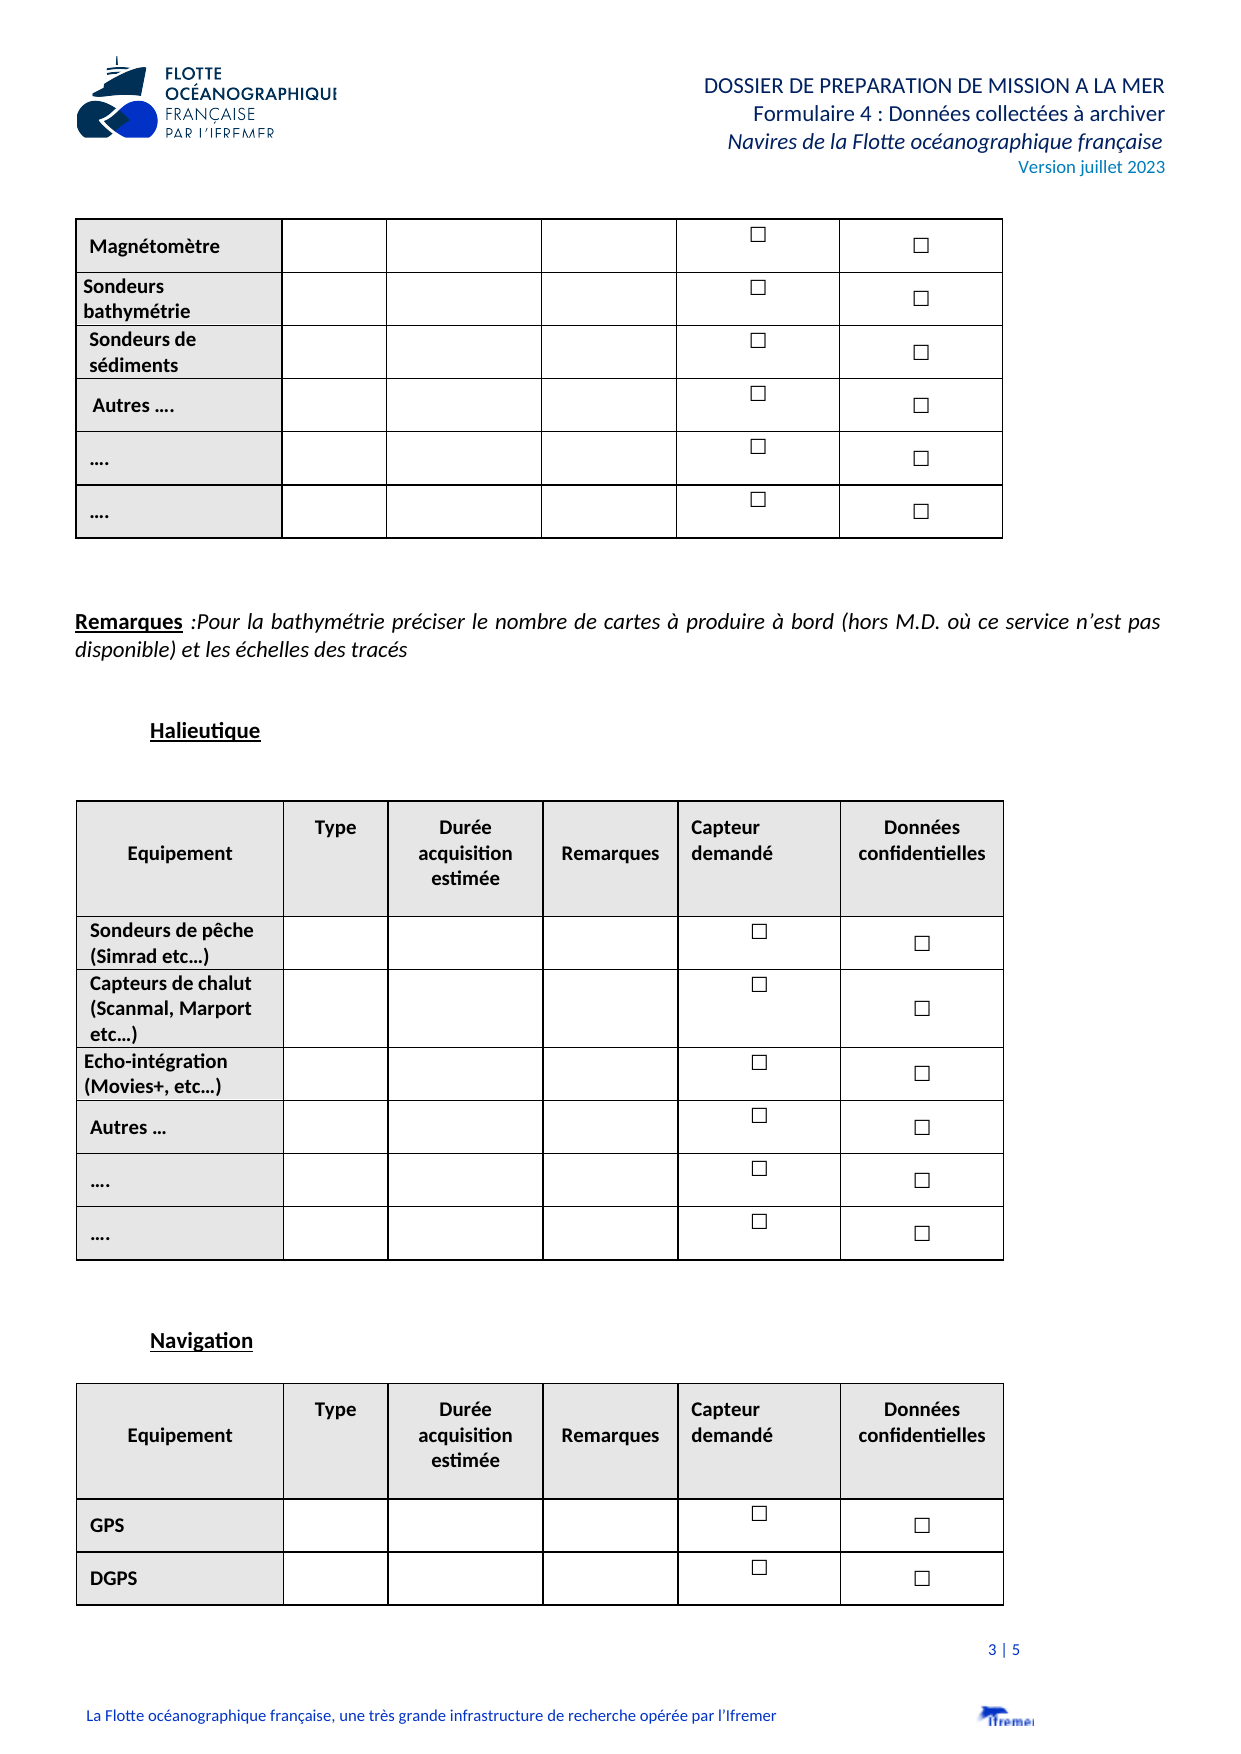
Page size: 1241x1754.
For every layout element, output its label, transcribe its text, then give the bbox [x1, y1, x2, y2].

table_cell [389, 1048, 542, 1099]
table_cell Sondeurs bathymétrie [77, 273, 281, 324]
table_header Capteur demandé [679, 1384, 840, 1498]
picture [76, 56, 336, 138]
table_header Remarques [544, 1384, 677, 1498]
list Navigation [150, 1327, 1165, 1354]
table_cell [283, 432, 386, 484]
table_header Durée acquisition estimée [389, 802, 542, 916]
table_cell ☐ [679, 917, 840, 969]
table_cell [283, 379, 386, 431]
table_cell [284, 1154, 387, 1206]
table_cell [544, 1101, 677, 1153]
table_cell …. [77, 1154, 283, 1206]
table_cell [387, 273, 541, 324]
table_cell [542, 273, 676, 324]
table_header Type [284, 802, 387, 916]
table_header Type [284, 1384, 387, 1498]
table_cell Sondeurs de pêche (Simrad etc…) [77, 917, 283, 969]
table_cell …. [77, 432, 281, 484]
table_cell Capteurs de chalut (Scanmal, Marport etc…) [77, 970, 283, 1046]
table_cell [284, 1500, 387, 1551]
table_cell [544, 1207, 677, 1259]
list Halieutique [150, 716, 1165, 744]
table_cell [389, 917, 542, 969]
table_cell [389, 1154, 542, 1206]
table_header Equipement [77, 1384, 283, 1498]
table_cell …. [77, 486, 281, 537]
table_cell [283, 486, 386, 537]
table_cell GPS [77, 1500, 283, 1551]
table_cell [544, 1553, 677, 1604]
table_header Données confidentielles [841, 802, 1003, 916]
table_cell [542, 379, 676, 431]
table_header Capteur demandé [679, 802, 840, 916]
table_cell [284, 1048, 387, 1099]
table_cell [544, 1154, 677, 1206]
table_cell Autres …. [77, 379, 281, 431]
table_cell [389, 1101, 542, 1153]
table_cell [544, 917, 677, 969]
table_cell [387, 432, 541, 484]
table_cell [284, 1553, 387, 1604]
table_cell [544, 1048, 677, 1099]
table_cell [389, 1553, 542, 1604]
table_cell [387, 220, 541, 271]
table_cell [283, 220, 386, 271]
table_header Durée acquisition estimée [389, 1384, 542, 1498]
table_cell Autres … [77, 1101, 283, 1153]
table_cell [284, 1207, 387, 1259]
table_cell [387, 486, 541, 537]
text Remarques :Pour la bathymétrie préciser le nombre de cartes à produire à bord (hors M.D. où ce service n’est pas disponible) et les échelles des tracés [75, 607, 1165, 663]
table_cell Sondeurs de sédiments [77, 326, 281, 378]
table_cell [544, 1500, 677, 1551]
table_header Equipement [77, 802, 283, 916]
table_cell DGPS [77, 1553, 283, 1604]
table_cell [284, 1101, 387, 1153]
table_cell [387, 379, 541, 431]
table_cell [283, 273, 386, 324]
table_cell [387, 326, 541, 378]
table_header Données confidentielles [841, 1384, 1003, 1498]
table_cell [283, 326, 386, 378]
table_cell Echo-intégration (Movies+, etc…) [77, 1048, 283, 1099]
table_header Remarques [544, 802, 677, 916]
table_cell [284, 970, 387, 1046]
table_cell [542, 220, 676, 271]
table_cell [389, 1500, 542, 1551]
table_cell [544, 970, 677, 1046]
table_cell [542, 486, 676, 537]
table_cell [389, 970, 542, 1046]
table_cell ☐ [679, 1500, 840, 1551]
table_cell [542, 326, 676, 378]
table_cell [389, 1207, 542, 1259]
table_cell …. [77, 1207, 283, 1259]
table_cell Magnétomètre [77, 220, 281, 271]
table_cell [542, 432, 676, 484]
table_cell [284, 917, 387, 969]
